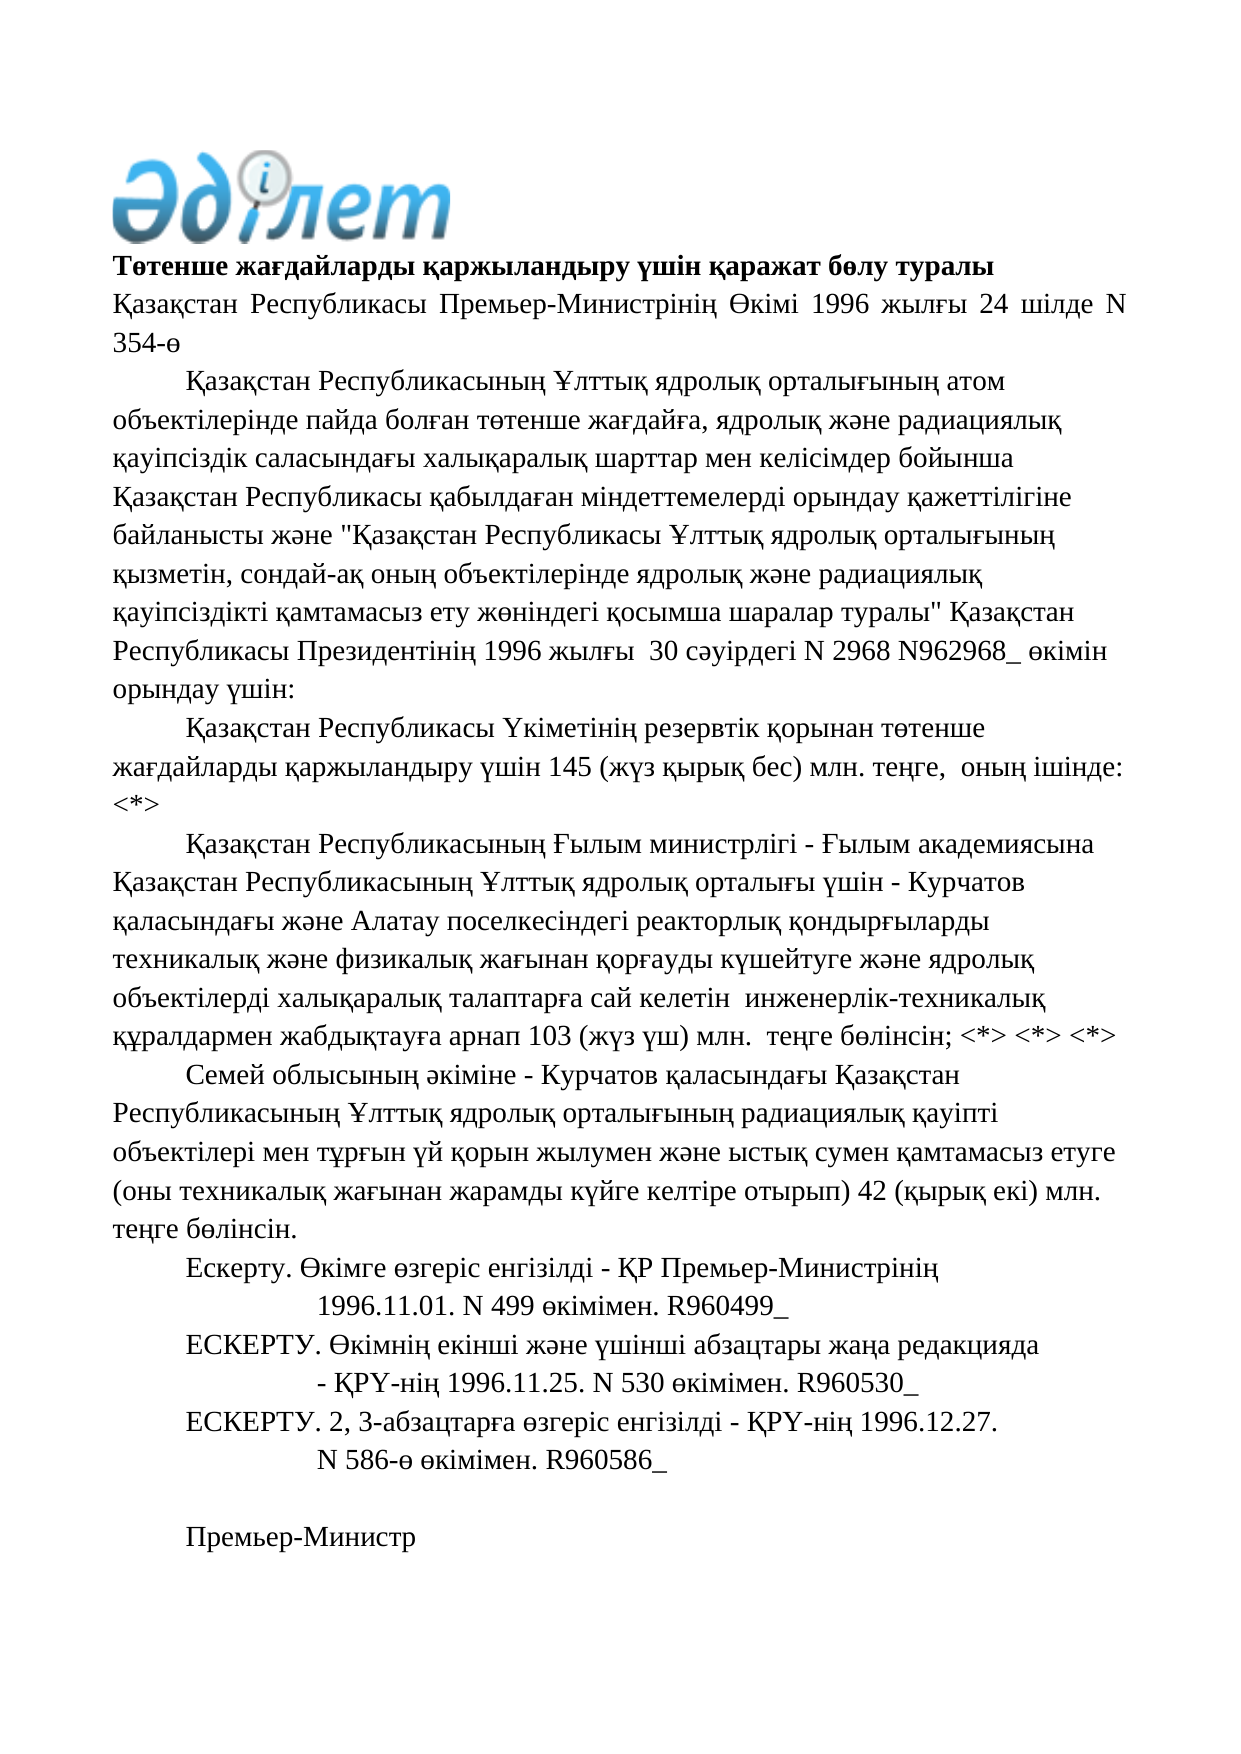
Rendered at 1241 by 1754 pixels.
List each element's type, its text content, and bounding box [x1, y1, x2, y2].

text Төтенше жағдайларды қаржыландыру үшiн қаражат бөлу туралы [112, 248, 1128, 281]
text Қазақстан Республикасы Премьер-Министрiнiң Өкiмi 1996 жылғы 24 шiлде N 354-ө [112, 286, 1128, 358]
text Қазақстан Республикасының Ұлттық ядролық орталығының атом объектiлерiнде пайда болған төтенше жағдайға, ядролық және радиациялық қауiпсiздiк саласындағы халықаралық шарттар мен келiсiмдер бойынша Қазақстан Республикасы қабылдаған мiндеттемелердi орындау қажеттiлiгiне байланысты және "Қазақстан Республикасы Ұлттық ядролық орталығының қызметiн, сондай-ақ оның объектiлерiнде ядролық және радиациялық қауiпсiздiктi қамтамасыз ету жөнiндегi қосымша шаралар туралы" Қазақстан Республикасы Президентiнiң 1996 жылғы 30 сәуiрдегi N 2968 N962968_ өкiмiн орындау үшiн: Қазақстан Республикасы Үкiметiнiң резервтiк қорынан төтенше жағдайларды қаржыландыру үшiн 145 (жүз қырық бес) млн. теңге, оның iшiнде: <*> Қазақстан Республикасының Ғылым министрлiгi - Ғылым академиясына Қазақстан Республикасының Ұлттық ядролық орталығы үшiн - Курчатов қаласындағы және Алатау поселкесiндегi реакторлық қондырғыларды техникалық және физикалық жағынан қорғауды күшейтуге және ядролық объектiлердi халықаралық талаптарға сай келетiн инженерлiк-техникалық құралдармен жабдықтауға арнап 103 (жүз үш) млн. теңге бөлiнсiн; <*> <*> <*> Семей облысының әкiмiне - Курчатов қаласындағы Қазақстан Республикасының Ұлттық ядролық орталығының радиациялық қауiптi объектiлерi мен тұрғын үй қорын жылумен және ыстық сумен қамтамасыз етуге (оны техникалық жағынан жарамды күйге келтiре отырып) 42 (қырық екi) млн. теңге бөлiнсiн. Ескерту. Өкiмге өзгерiс енгiзiлдi - ҚР Премьер-Министрiнiң 1996.11.01. N 499 өкiмiмен. R960499_ ЕСКЕРТУ. Өкiмнiң екiншi және үшiншi абзацтары жаңа редакцияда - ҚРҮ-нiң 1996.11.25. N 530 өкiмiмен. R960530_ ЕСКЕРТУ. 2, 3-абзацтарға өзгерiс енгiзiлдi - ҚРҮ-нiң 1996.12.27. N 586-ө өкiмiмен. R960586_ Премьер-Министр [112, 363, 1128, 1583]
picture [112, 150, 451, 244]
